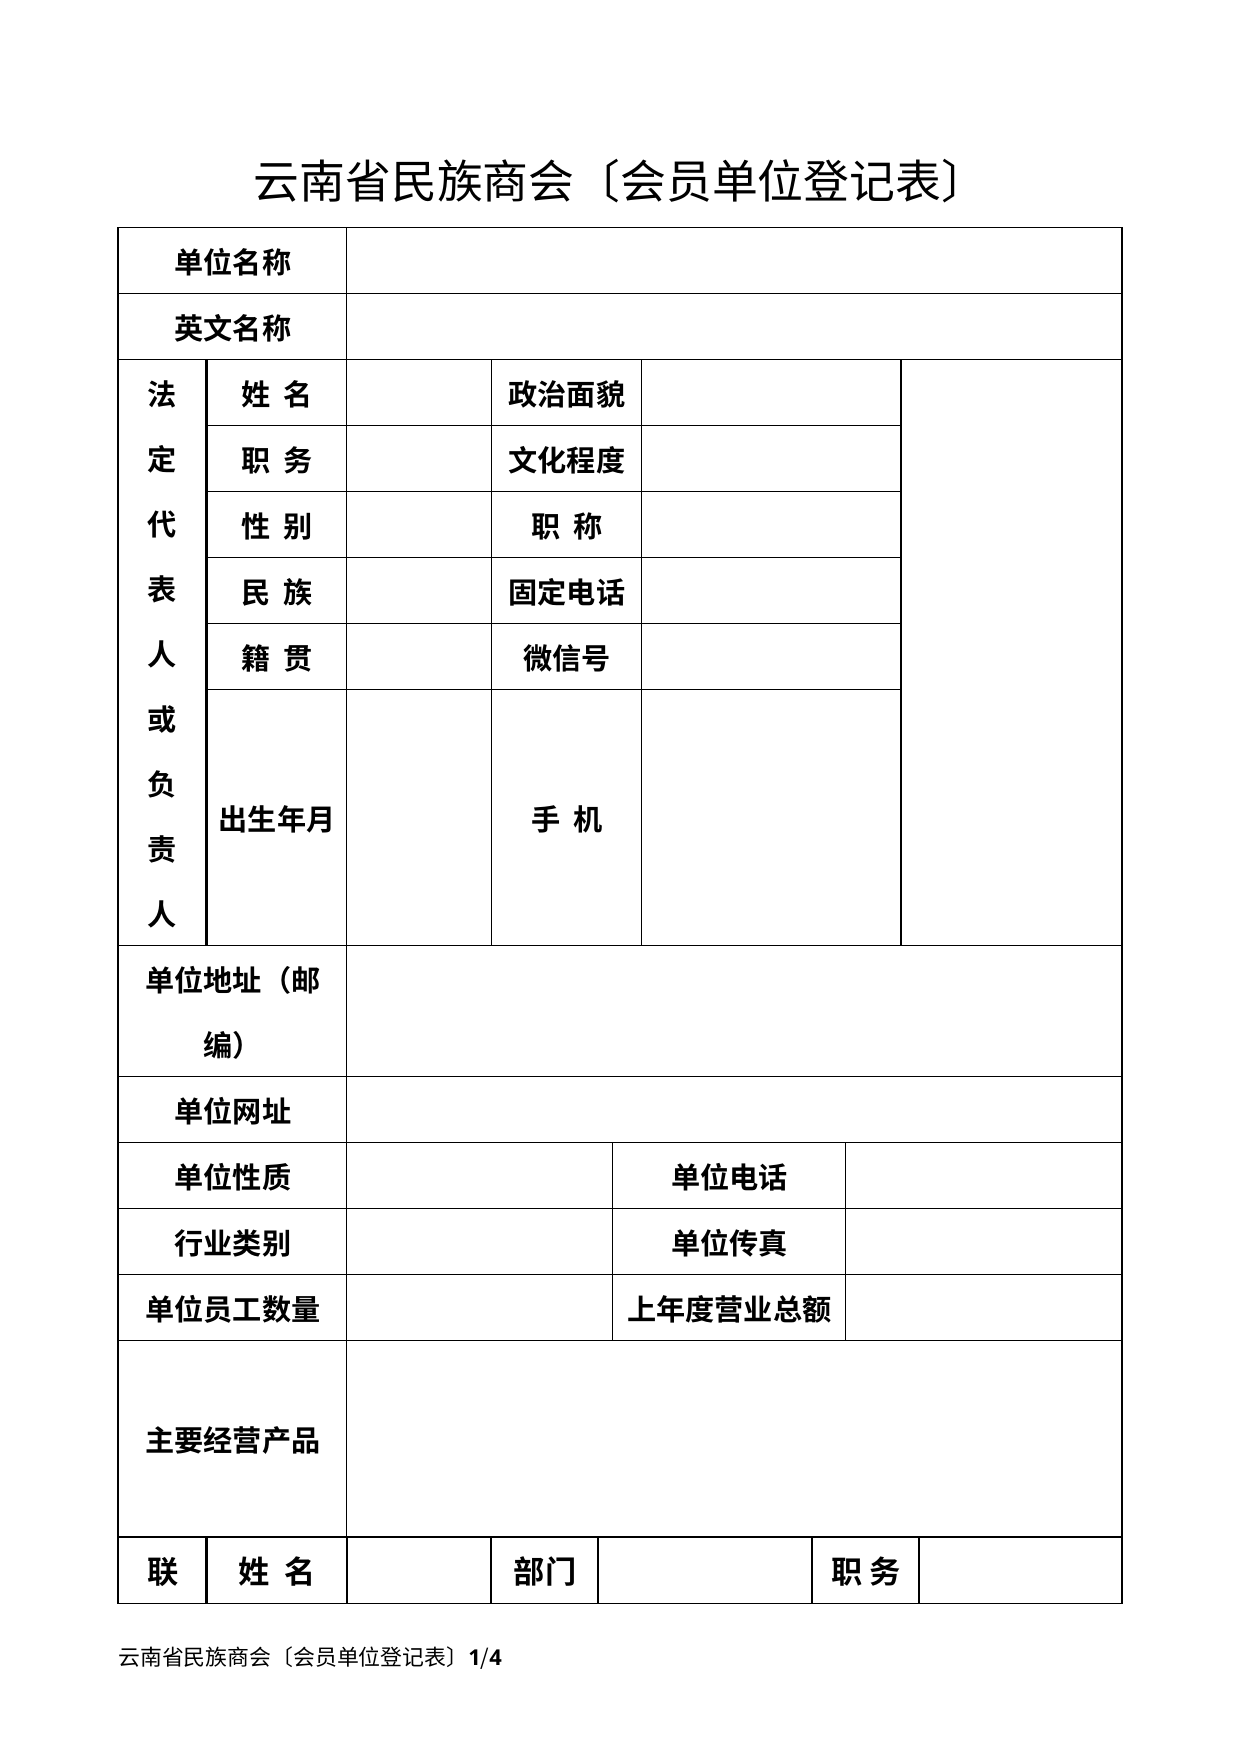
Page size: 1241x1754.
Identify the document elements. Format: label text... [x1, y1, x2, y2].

table_cell 行业类别 [119, 1209, 346, 1274]
table_cell [347, 1077, 1121, 1142]
table_cell [642, 558, 900, 623]
table_cell 性 别 [208, 492, 346, 557]
table_cell [347, 558, 491, 623]
table_cell [347, 1143, 612, 1208]
table_cell 微信号 [492, 624, 641, 689]
table_cell [347, 624, 491, 689]
table_cell 单位地址（邮编） [119, 946, 346, 1076]
table_cell [846, 1275, 1121, 1340]
table_cell 固定电话 [492, 558, 641, 623]
table_cell 部门 [492, 1538, 597, 1602]
table_cell [347, 294, 1121, 359]
table_cell 文化程度 [492, 426, 641, 491]
table_cell [920, 1538, 1121, 1602]
table_cell [347, 946, 1121, 1076]
table_cell [846, 1209, 1121, 1274]
table_cell 民 族 [208, 558, 346, 623]
table_cell [347, 690, 491, 945]
table_cell 籍 贯 [208, 624, 346, 689]
table_cell 单位传真 [613, 1209, 845, 1274]
table_cell [642, 690, 900, 945]
table_cell 职 务 [813, 1538, 918, 1602]
table_cell 单位性质 [119, 1143, 346, 1208]
table_cell [642, 426, 900, 491]
table_cell 出生年月 [208, 690, 346, 945]
table_cell [347, 426, 491, 491]
table_header 单位名称 [119, 228, 346, 293]
table_cell [902, 360, 1121, 945]
table_cell [642, 624, 900, 689]
table_cell 政治面貌 [492, 360, 641, 425]
table_cell 姓 名 [208, 1538, 346, 1602]
text 云南省民族商会〔会员单位登记表〕 [118, 129, 1122, 227]
table_cell 英文名称 [119, 294, 346, 359]
table_cell [347, 492, 491, 557]
table_cell [348, 1538, 490, 1602]
table_cell 法 定 代 表 人 或 负 责 人 [119, 360, 205, 945]
table_cell [599, 1538, 811, 1602]
table_cell 单位员工数量 [119, 1275, 346, 1340]
table_cell [347, 1341, 1121, 1536]
table_cell [642, 360, 900, 425]
table_cell 职 务 [208, 426, 346, 491]
table_cell 主要经营产品 [119, 1341, 346, 1536]
table_header [347, 228, 1121, 293]
table_cell 姓 名 [208, 360, 346, 425]
table_cell 手 机 [492, 690, 641, 945]
table_cell 上年度营业总额 [613, 1275, 845, 1340]
table_cell [642, 492, 900, 557]
table_cell [846, 1143, 1121, 1208]
table_cell 联 络 员 [119, 1538, 205, 1602]
table_cell 职 称 [492, 492, 641, 557]
table_cell [347, 360, 491, 425]
table_cell [347, 1209, 612, 1274]
table_cell [347, 1275, 612, 1340]
table_cell 单位电话 [613, 1143, 845, 1208]
table_cell 单位网址 [119, 1077, 346, 1142]
